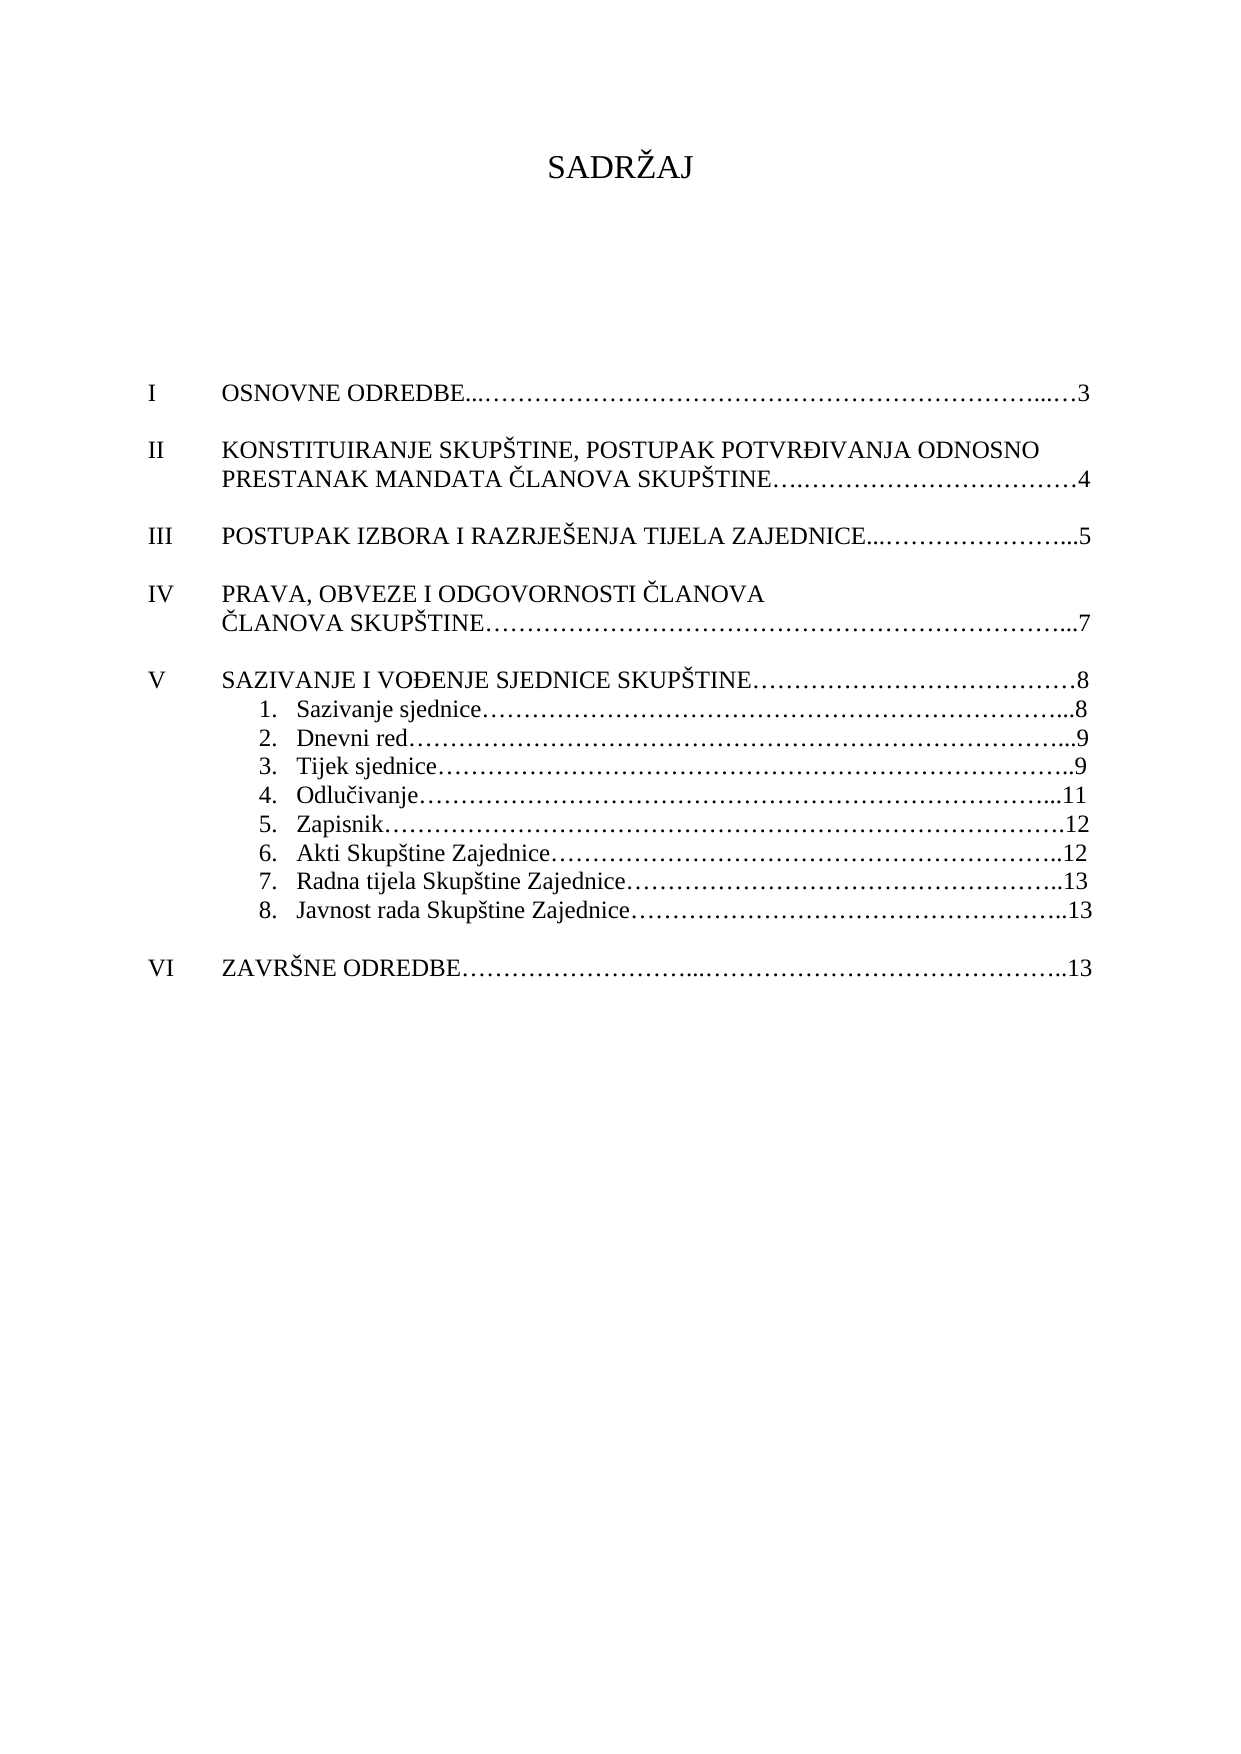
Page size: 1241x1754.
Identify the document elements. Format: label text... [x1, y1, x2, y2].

text III POSTUPAK IZBORA I RAZRJEŠENJA TIJELA ZAJEDNICE...…………………...5 [148, 521, 1093, 550]
text I OSNOVNE ODREDBE...…………………………………………………………...…3 [148, 378, 1093, 406]
list Javnost rada Skupštine Zajednice……………………………………………..13 [258, 895, 1093, 924]
text SADRŽAJ [148, 148, 1093, 186]
text VI ZAVRŠNE ODREDBE………………………...……………………………………..13 [148, 953, 1093, 981]
list Radna tijela Skupštine Zajednice……………………………………………..13 [258, 866, 1093, 895]
text V SAZIVANJE I VOĐENJE SJEDNICE SKUPŠTINE…………………………………8 [148, 665, 1093, 694]
list Zapisnik……………………………………………………………………….12 [258, 809, 1093, 838]
list Tijek sjednice…………………………………………………………………..9 [258, 751, 1093, 780]
text II KONSTITUIRANJE SKUPŠTINE, POSTUPAK POTVRĐIVANJA ODNOSNO PRESTANAK MANDATA ČLANOVA SKUPŠTINE….……………………………4 [148, 435, 1093, 493]
list Dnevni red……………………………………………………………………...9 [258, 723, 1093, 751]
list Sazivanje sjednice……………………………………………………………...8 [258, 694, 1093, 723]
list Akti Skupštine Zajednice……………………………………………………..12 [258, 838, 1093, 866]
text ČLANOVA SKUPŠTINE……………………………………………………………...7 [148, 608, 1093, 636]
text IV PRAVA, OBVEZE I ODGOVORNOSTI ČLANOVA [148, 579, 1093, 608]
list Odlučivanje…………………………………………………………………...11 [258, 780, 1093, 809]
